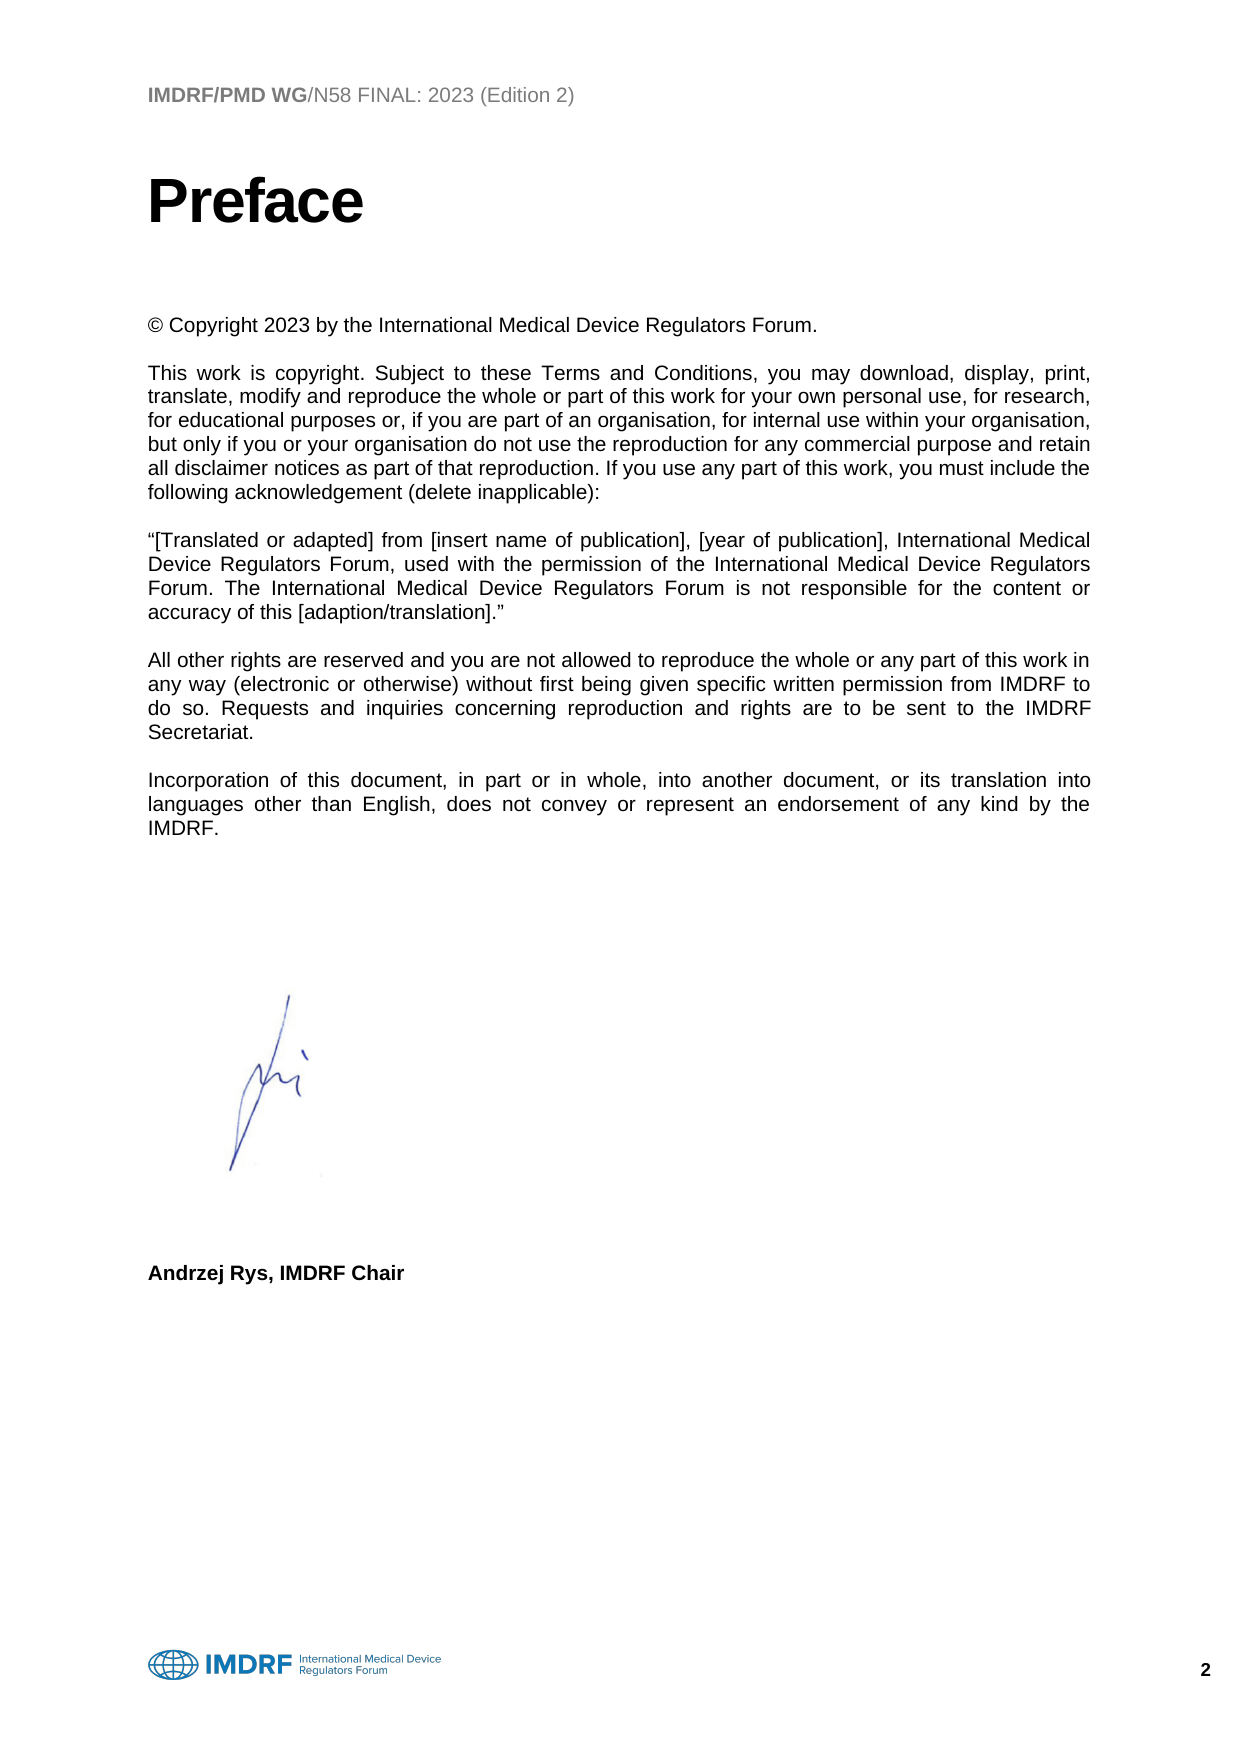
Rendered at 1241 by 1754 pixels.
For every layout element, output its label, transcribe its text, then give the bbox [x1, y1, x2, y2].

text This work is copyright. Subject to these Terms and Conditions, you may download, display, print, translate, modify and reproduce the whole or part of this work for your own personal use, for research, for educational purposes or, if you are part of an organisation, for internal use within your organisation, but only if you or your organisation do not use the reproduction for any commercial purpose and retain all disclaimer notices as part of that reproduction. If you use any part of this work, you must include the following acknowledgement (delete inapplicable): [148, 360, 1092, 504]
text Incorporation of this document, in part or in whole, into another document, or its translation into languages other than English, does not convey or represent an endorsement of any kind by the IMDRF. [148, 768, 1092, 839]
text © Copyright 2023 by the International Medical Device Regulators Forum. [148, 312, 1092, 336]
text “[Translated or adapted] from [insert name of publication], [year of publication], International Medical Device Regulators Forum, used with the permission of the International Medical Device Regulators Forum. The International Medical Device Regulators Forum is not responsible for the content or accuracy of this [adaption/translation].” [148, 528, 1092, 624]
subtitle Preface [148, 162, 1092, 237]
text All other rights are reserved and you are not allowed to reproduce the whole or any part of this work in any way (electronic or otherwise) without first being given specific written permission from IMDRF to do so. Requests and inquiries concerning reproduction and rights are to be sent to the IMDRF Secretariat. [148, 648, 1092, 744]
text Andrzej Rys, IMDRF Chair [148, 1261, 1092, 1285]
picture [144, 1647, 445, 1683]
picture [147, 887, 404, 1230]
